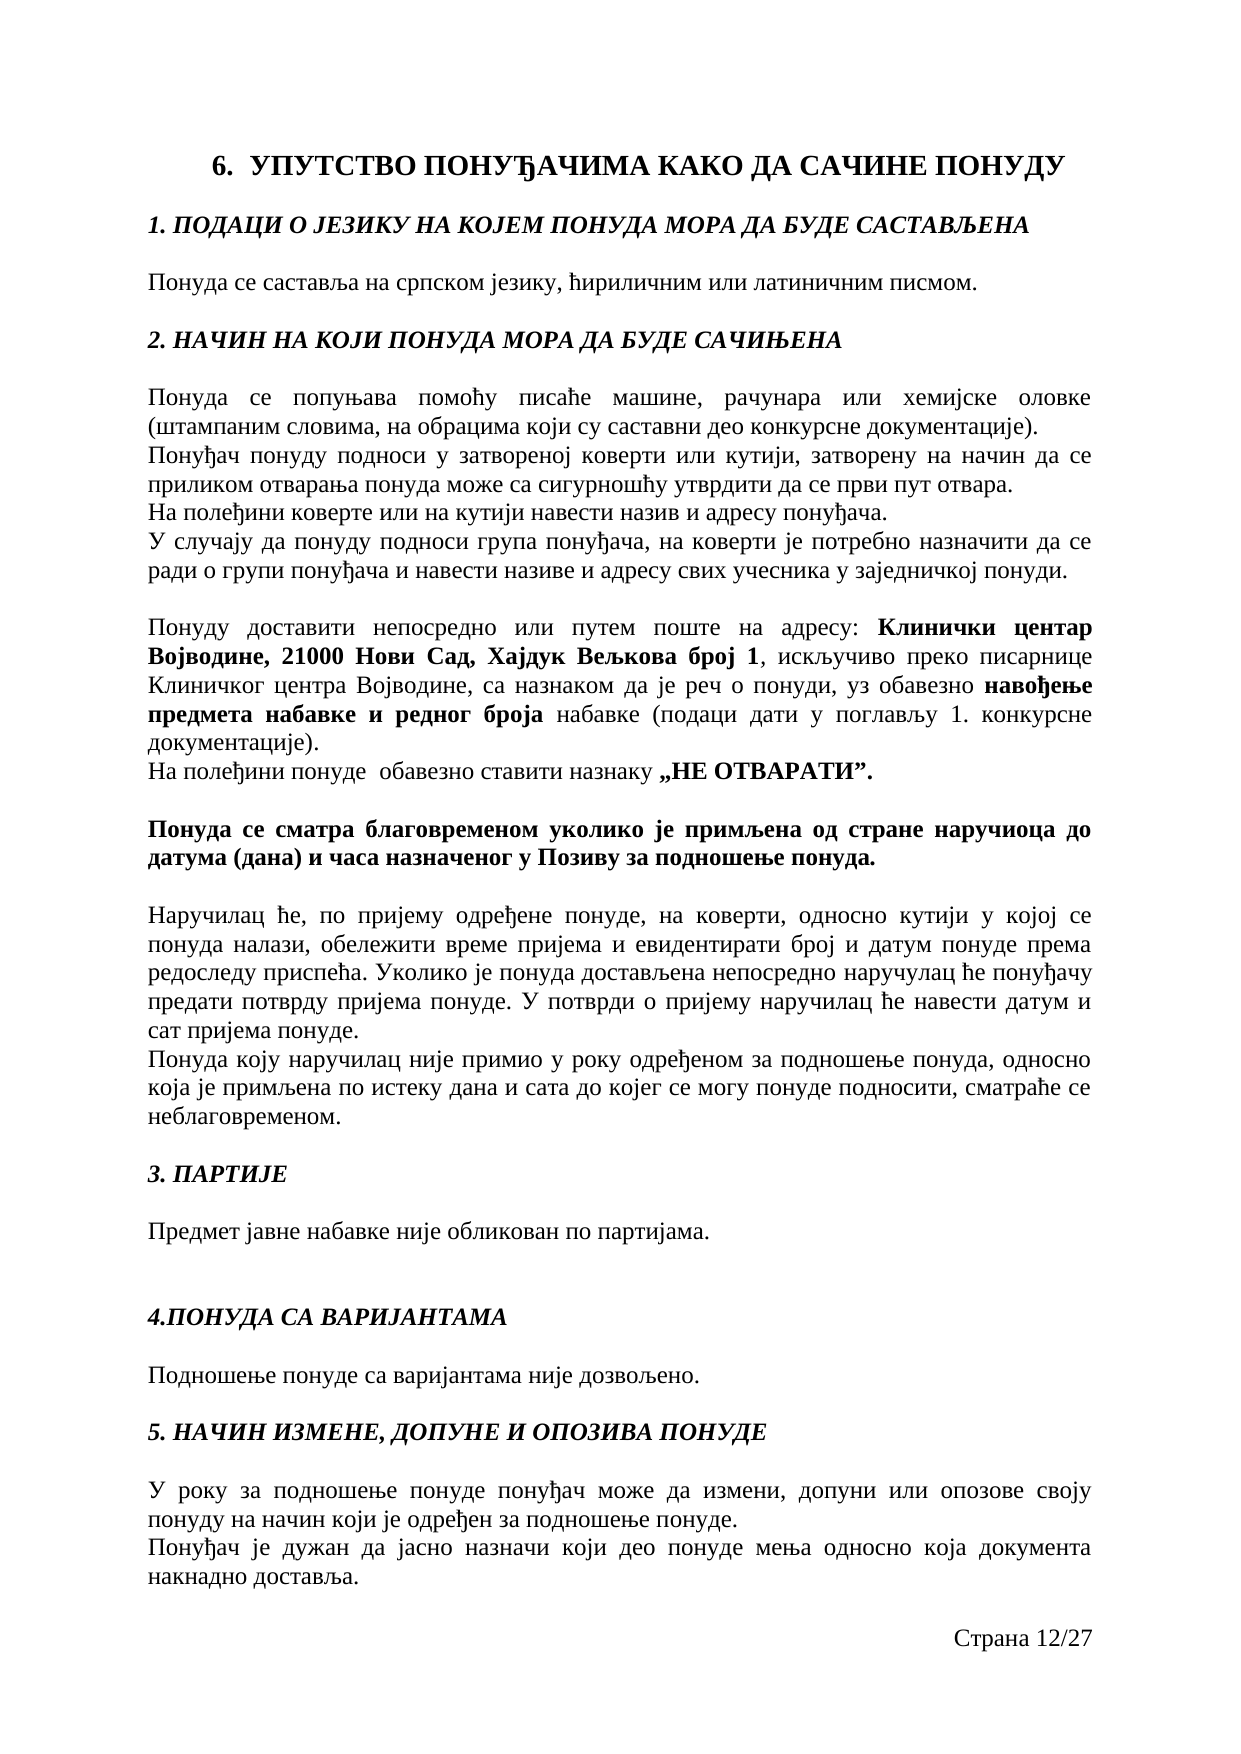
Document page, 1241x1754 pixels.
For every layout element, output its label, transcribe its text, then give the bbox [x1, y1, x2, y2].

text 3. ПАРТИЈЕ [148, 1159, 1092, 1187]
text Понуђач је дужан да јасно назначи који део понуде мења односно која документа накнадно доставља. [148, 1532, 1092, 1590]
text Понуда коју наручилац није примио у року одређеном за подношење понуда, односно која је примљена по истеку дана и сата до којег се могу понуде подносити, сматраће се неблаговременом. [148, 1044, 1092, 1130]
text Понуда се попуњава помоћу писаће машине, рачунара или хемијске оловке (штампаним словима, на обрацима који су саставни део конкурсне документације). [148, 382, 1092, 440]
text 5. НАЧИН ИЗМЕНЕ, ДОПУНЕ И ОПОЗИВА ПОНУДЕ [148, 1417, 1092, 1446]
text Понуду доставити непосредно или путем поште на адресу: Клинички центар Војводине, 21000 Нови Сад, Хајдук Вељкова број 1, искључиво преко писарнице Клиничког центра Војводине, са назнаком да је реч о понуди, уз обавезно навођење предмета набавке и редног броја набавке (подаци дати у поглављу 1. конкурсне документације). [148, 612, 1092, 756]
text 4.ПОНУДА СА ВАРИЈАНТАМА [148, 1302, 1092, 1331]
text Подношење понуде са варијантама није дозвољено. [148, 1360, 1092, 1389]
text Понуда се саставља на српском језику, ћириличним или латиничним писмом. [148, 267, 1092, 296]
subtitle УПУТСТВО ПОНУЂАЧИМА КАКО ДА САЧИНЕ ПОНУДУ [185, 148, 1092, 181]
text 1. ПОДАЦИ О ЈЕЗИКУ НА КОЈЕМ ПОНУДА МОРА ДА БУДЕ САСТАВЉЕНА [148, 210, 1092, 239]
text Предмет јавне набавке није обликован по партијама. [148, 1216, 1092, 1245]
text На полеђини коверте или на кутији навести назив и адресу понуђача. [148, 497, 1092, 526]
text Понуђач понуду подноси у затвореној коверти или кутији, затворену на начин да се приликом отварања понуда може са сигурношћу утврдити да се први пут отвара. [148, 440, 1092, 497]
text 2. НАЧИН НА КОЈИ ПОНУДА МОРА ДА БУДЕ САЧИЊЕНА [148, 325, 1092, 354]
text Наручилац ће, по пријему одређене понуде, на коверти, односно кутији у којој се понуда налази, обележити време пријема и евидентирати број и датум понуде према редоследу приспећа. Уколико је понуда достављена непосредно наручулац ће понуђачу предати потврду пријема понуде. У потврди о пријему наручилац ће навести датум и сат пријема понуде. [148, 900, 1092, 1044]
text У року за подношење понуде понуђач може да измени, допуни или опозове своју понуду на начин који је одређен за подношење понуде. [148, 1475, 1092, 1532]
text На полеђини понуде обавезно ставити назнаку „НЕ ОТВАРАТИ”. [148, 756, 1092, 785]
text У случају да понуду подноси група понуђача, на коверти је потребно назначити да се ради о групи понуђача и навести називе и адресу свих учесника у заједничкој понуди. [148, 526, 1092, 584]
text Понуда се сматра благовременом уколико је примљена од стране наручиоца до датума (дана) и часа назначеног у Позиву за подношење понуда. [148, 814, 1092, 871]
